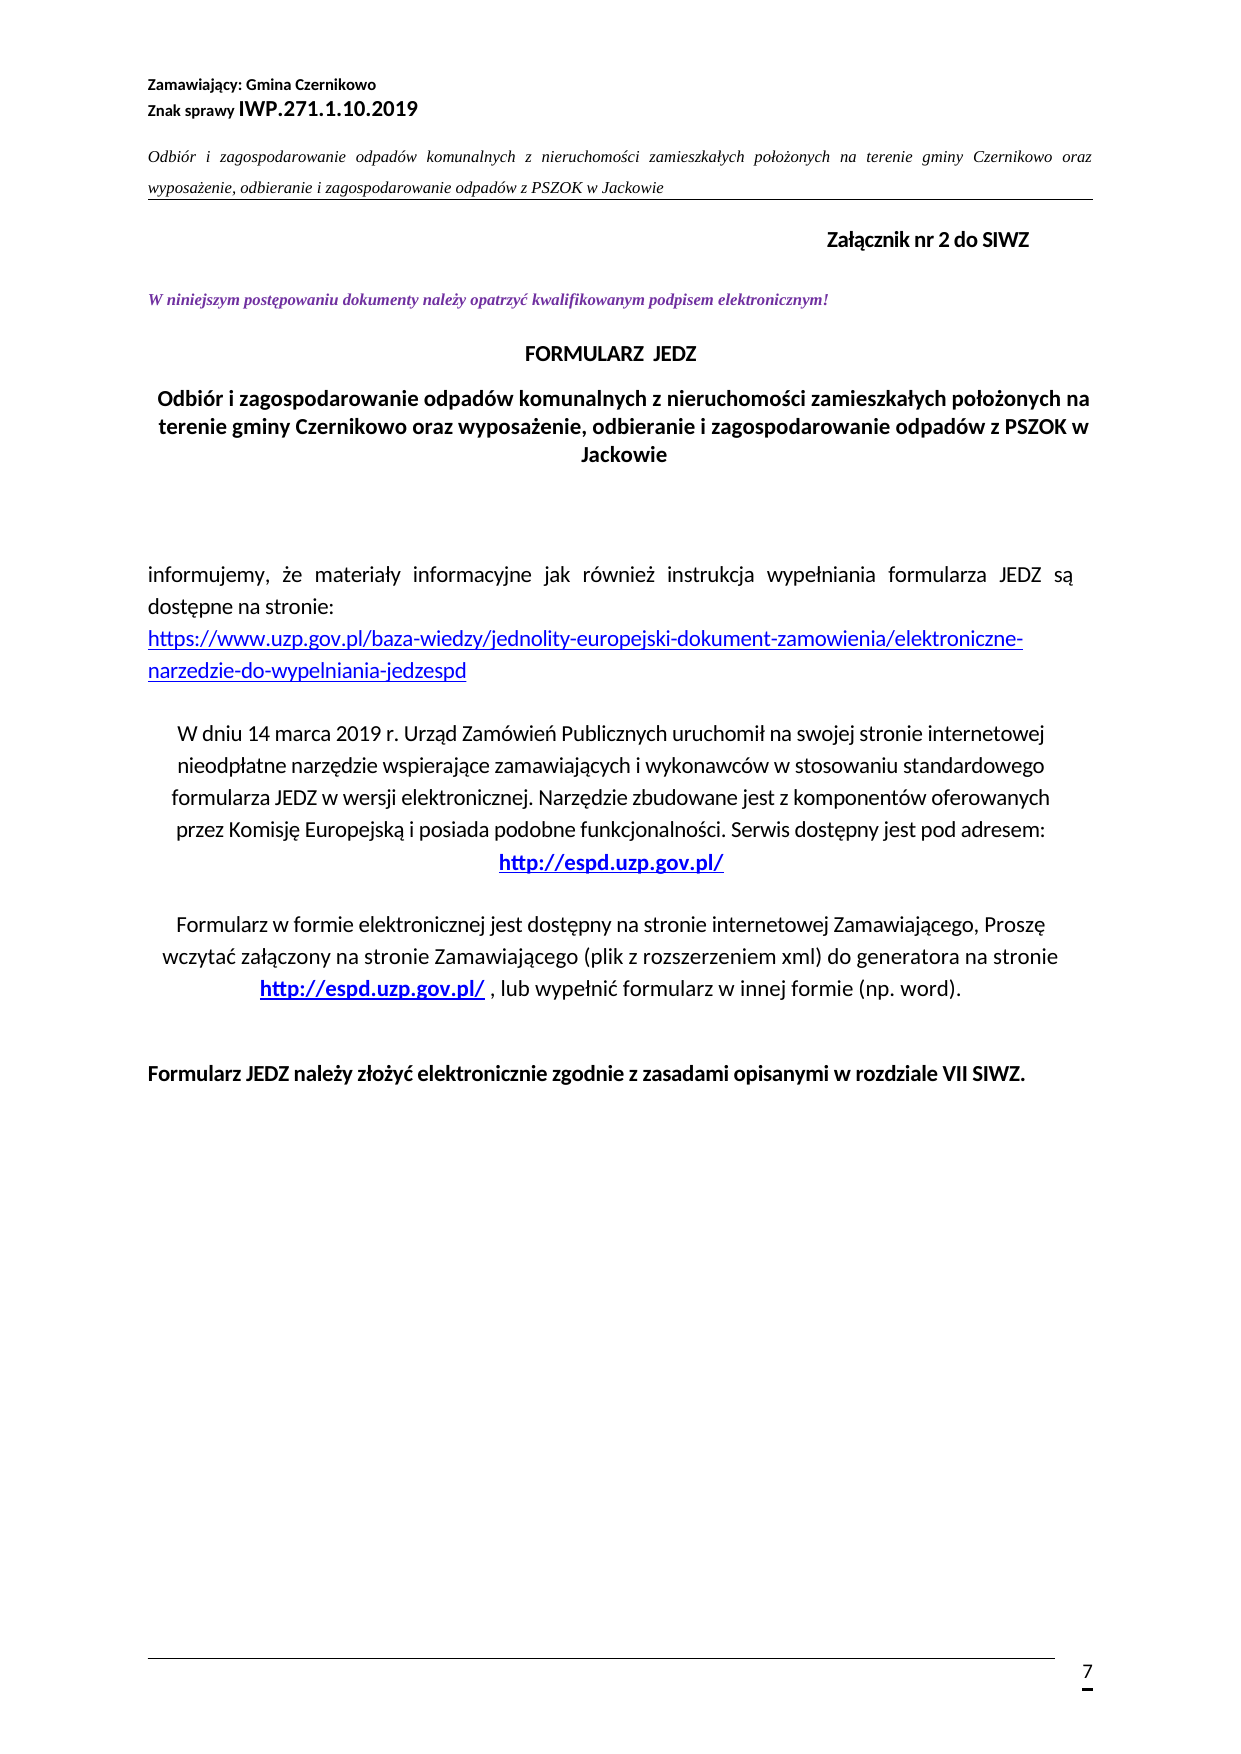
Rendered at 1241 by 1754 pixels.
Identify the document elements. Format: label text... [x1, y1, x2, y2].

text W niniejszym postępowaniu dokumenty należy opatrzyć kwalifikowanym podpisem elektronicznym! [148, 290, 1093, 309]
text W dniu 14 marca 2019 r. Urząd Zamówień Publicznych uruchomił na swojej stronie internetowej nieodpłatne narzędzie wspierające zamawiających i wykonawców w stosowaniu standardowego formularza JEDZ w wersji elektronicznej. Narzędzie zbudowane jest z komponentów oferowanych przez Komisję Europejską i posiada podobne funkcjonalności. Serwis dostępny jest pod adresem: http://espd.uzp.gov.pl/ [148, 719, 1074, 876]
text Załącznik nr 2 do SIWZ [823, 226, 1093, 254]
text informujemy, że materiały informacyjne jak również instrukcja wypełniania formularza JEDZ są dostępne na stronie: [148, 560, 1074, 620]
text Odbiór i zagospodarowanie odpadów komunalnych z nieruchomości zamieszkałych położonych na terenie gminy Czernikowo oraz wyposażenie, odbieranie i zagospodarowanie odpadów z PSZOK w Jackowie [155, 384, 1093, 468]
text FORMULARZ JEDZ [148, 339, 1074, 367]
text Formularz w formie elektronicznej jest dostępny na stronie internetowej Zamawiającego, Proszę wczytać załączony na stronie Zamawiającego (plik z rozszerzeniem xml) do generatora na stronie http://espd.uzp.gov.pl/ , lub wypełnić formularz w innej formie (np. word). [148, 910, 1074, 1002]
text https://www.uzp.gov.pl/baza-wiedzy/jednolity-europejski-dokument-zamowienia/elektroniczne-narzedzie-do-wypelniania-jedzespd [148, 624, 1093, 685]
text Formularz JEDZ należy złożyć elektronicznie zgodnie z zasadami opisanymi w rozdziale VII SIWZ. [148, 1059, 1093, 1087]
